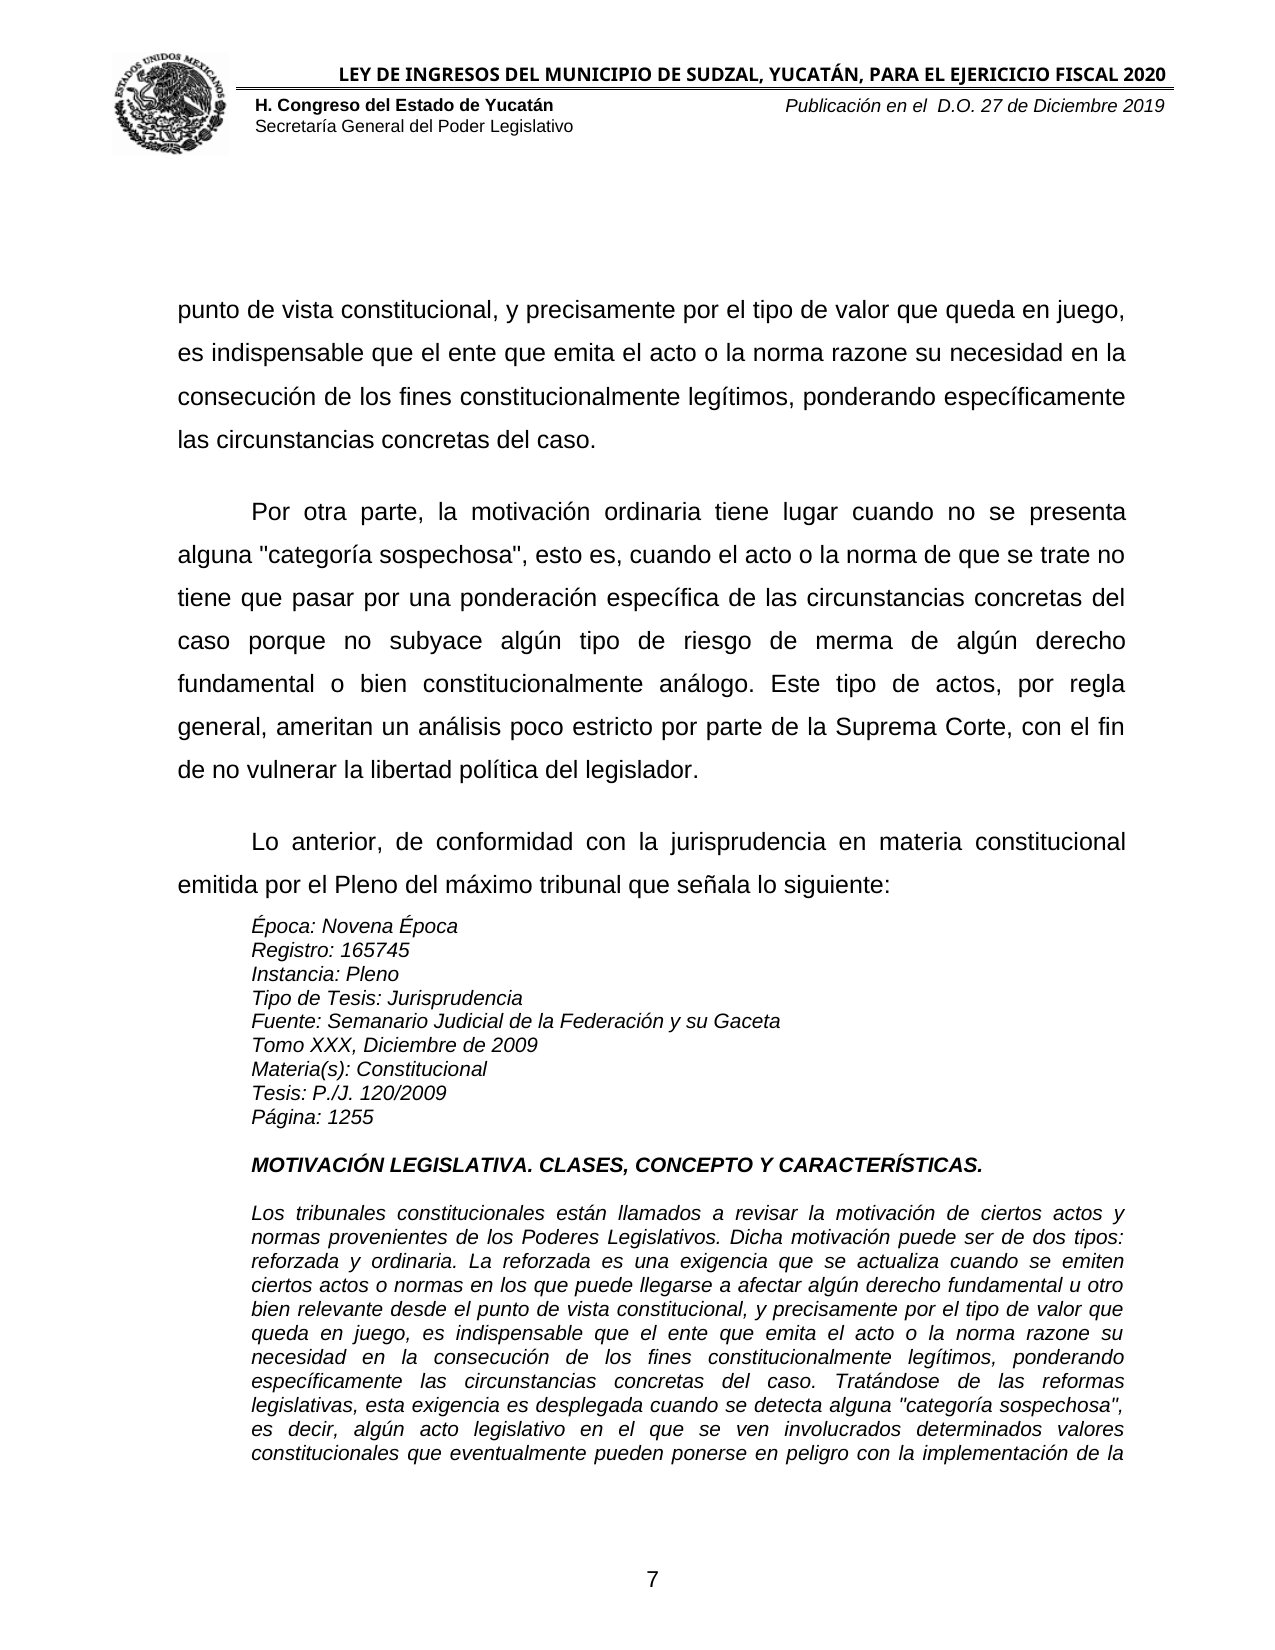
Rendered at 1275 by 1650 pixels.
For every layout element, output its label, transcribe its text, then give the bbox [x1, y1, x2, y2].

text Época: Novena Época [251, 913, 1127, 937]
text Instancia: Pleno [251, 961, 1127, 985]
text Registro: 165745 [251, 937, 1127, 961]
text Por otra parte, la motivación ordinaria tiene lugar cuando no se presenta alguna "categoría sospechosa", esto es, cuando el acto o la norma de que se trate no tiene que pasar por una ponderación específica de las circunstancias concretas del caso porque no subyace algún tipo de riesgo de merma de algún derecho fundamental o bien constitucionalmente análogo. Este tipo de actos, por regla general, ameritan un análisis poco estricto por parte de la Suprema Corte, con el fin de no vulnerar la libertad política del legislador. [177, 497, 1127, 784]
text Materia(s): Constitucional [251, 1057, 1127, 1081]
text MOTIVACIÓN LEGISLATIVA. CLASES, CONCEPTO Y CARACTERÍSTICAS. [251, 1153, 1127, 1177]
text Tomo XXX, Diciembre de 2009 [251, 1033, 1127, 1057]
text Página: 1255 [251, 1105, 1127, 1129]
text Fuente: Semanario Judicial de la Federación y su Gaceta [251, 1009, 1127, 1033]
text Tipo de Tesis: Jurisprudencia [251, 985, 1127, 1009]
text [177, 295, 1127, 453]
text Lo anterior, de conformidad con la jurisprudencia en materia constitucional emitida por el Pleno del máximo tribunal que señala lo siguiente: [177, 827, 1127, 899]
text Tesis: P./J. 120/2009 [251, 1081, 1127, 1105]
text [251, 1201, 1127, 1464]
